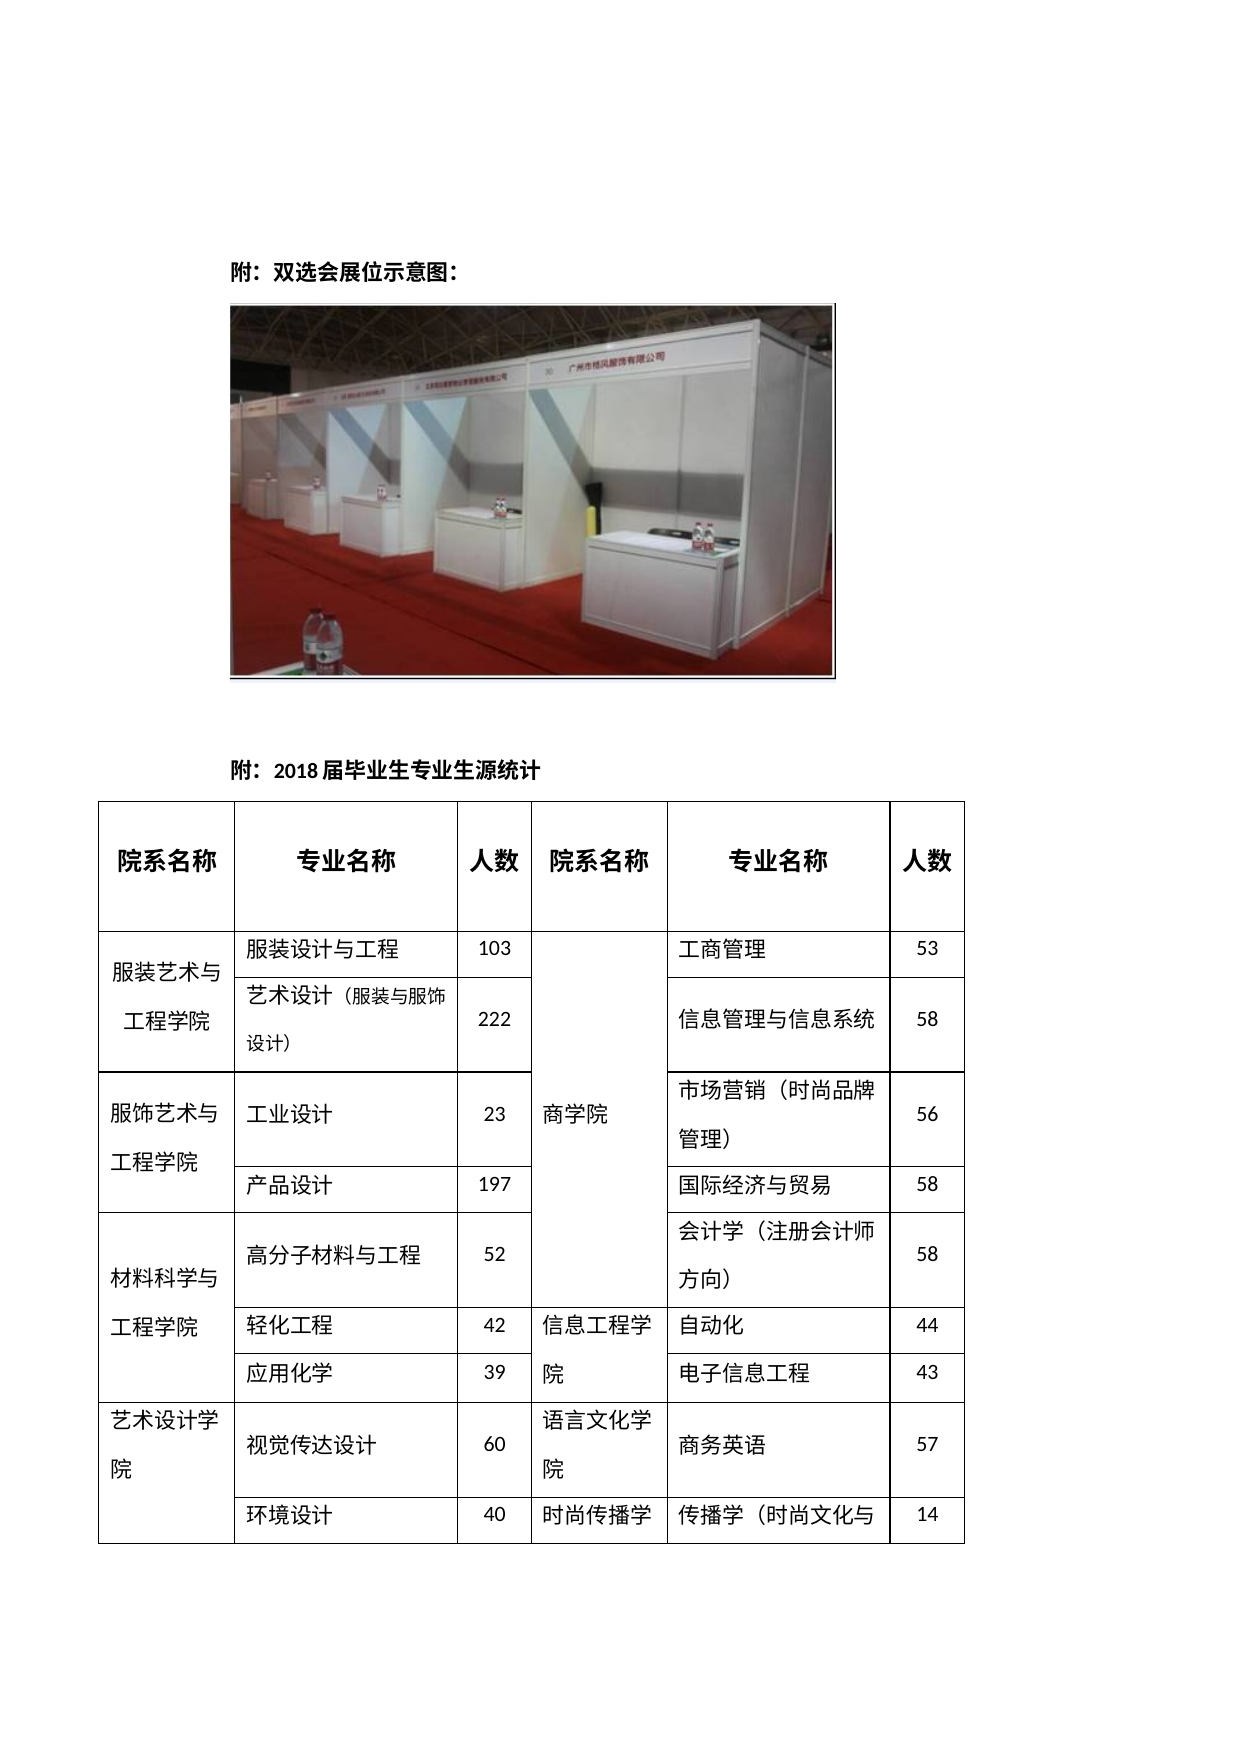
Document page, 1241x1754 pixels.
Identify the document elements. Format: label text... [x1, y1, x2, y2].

table_cell 传播学（时尚文化与传播） [668, 1498, 889, 1543]
table_cell 视觉传达设计 [235, 1403, 457, 1497]
table_header 人数 [458, 802, 531, 931]
table_cell 信息管理与信息系统 [668, 978, 889, 1071]
table_cell 57 [891, 1403, 964, 1497]
table_cell 语言文化学院 [532, 1403, 667, 1497]
table_cell 222 [458, 978, 531, 1071]
table_cell 会计学（注册会计师方向） [668, 1213, 889, 1307]
table_cell 艺术设计（服装与服饰设计） [235, 978, 457, 1071]
table_cell 国际经济与贸易 [668, 1167, 889, 1212]
table_cell 197 [458, 1167, 531, 1212]
table_cell 56 [891, 1073, 964, 1166]
text 附：双选会展位示意图： [187, 255, 1053, 287]
table_cell 40 [458, 1498, 531, 1543]
table_header 院系名称 [532, 802, 667, 931]
table_cell 高分子材料与工程 [235, 1213, 457, 1307]
picture [229, 303, 836, 683]
table_cell 58 [891, 1213, 964, 1307]
table_cell 应用化学 [235, 1354, 457, 1402]
table_cell 42 [458, 1308, 531, 1353]
table_cell 39 [458, 1354, 531, 1402]
table_cell 44 [891, 1308, 964, 1353]
table_cell 商学院 [532, 932, 667, 1307]
table_cell 服装设计与工程 [235, 932, 457, 977]
table_cell 23 [458, 1073, 531, 1166]
table_cell 43 [891, 1354, 964, 1402]
table_cell 市场营销（时尚品牌管理） [668, 1073, 889, 1166]
table_cell 14 [891, 1498, 964, 1543]
table_cell 服饰艺术与工程学院 [99, 1073, 234, 1212]
table_cell 58 [891, 1167, 964, 1212]
table_cell 轻化工程 [235, 1308, 457, 1353]
table_cell 60 [458, 1403, 531, 1497]
table_cell 自动化 [668, 1308, 889, 1353]
table_cell 工商管理 [668, 932, 889, 977]
table_header 专业名称 [235, 802, 457, 931]
table_cell 环境设计 [235, 1498, 457, 1543]
table_cell 产品设计 [235, 1167, 457, 1212]
table_cell 艺术设计学院 [99, 1403, 234, 1543]
table_cell 工业设计 [235, 1073, 457, 1166]
table_cell 电子信息工程 [668, 1354, 889, 1402]
table_cell 103 [458, 932, 531, 977]
table_cell 58 [891, 978, 964, 1071]
table_cell 时尚传播学院 [532, 1498, 667, 1543]
table_cell 材料科学与工程学院 [99, 1213, 234, 1402]
text 附：2018届毕业生专业生源统计 [187, 752, 1053, 785]
table_cell 服装艺术与工程学院 [99, 932, 234, 1071]
table_header 人数 [891, 802, 964, 931]
table_cell 52 [458, 1213, 531, 1307]
table_cell 信息工程学院 [532, 1308, 667, 1402]
table_cell 商务英语 [668, 1403, 889, 1497]
table_cell 53 [891, 932, 964, 977]
table_header 专业名称 [668, 802, 889, 931]
table_header 院系名称 [99, 802, 234, 931]
